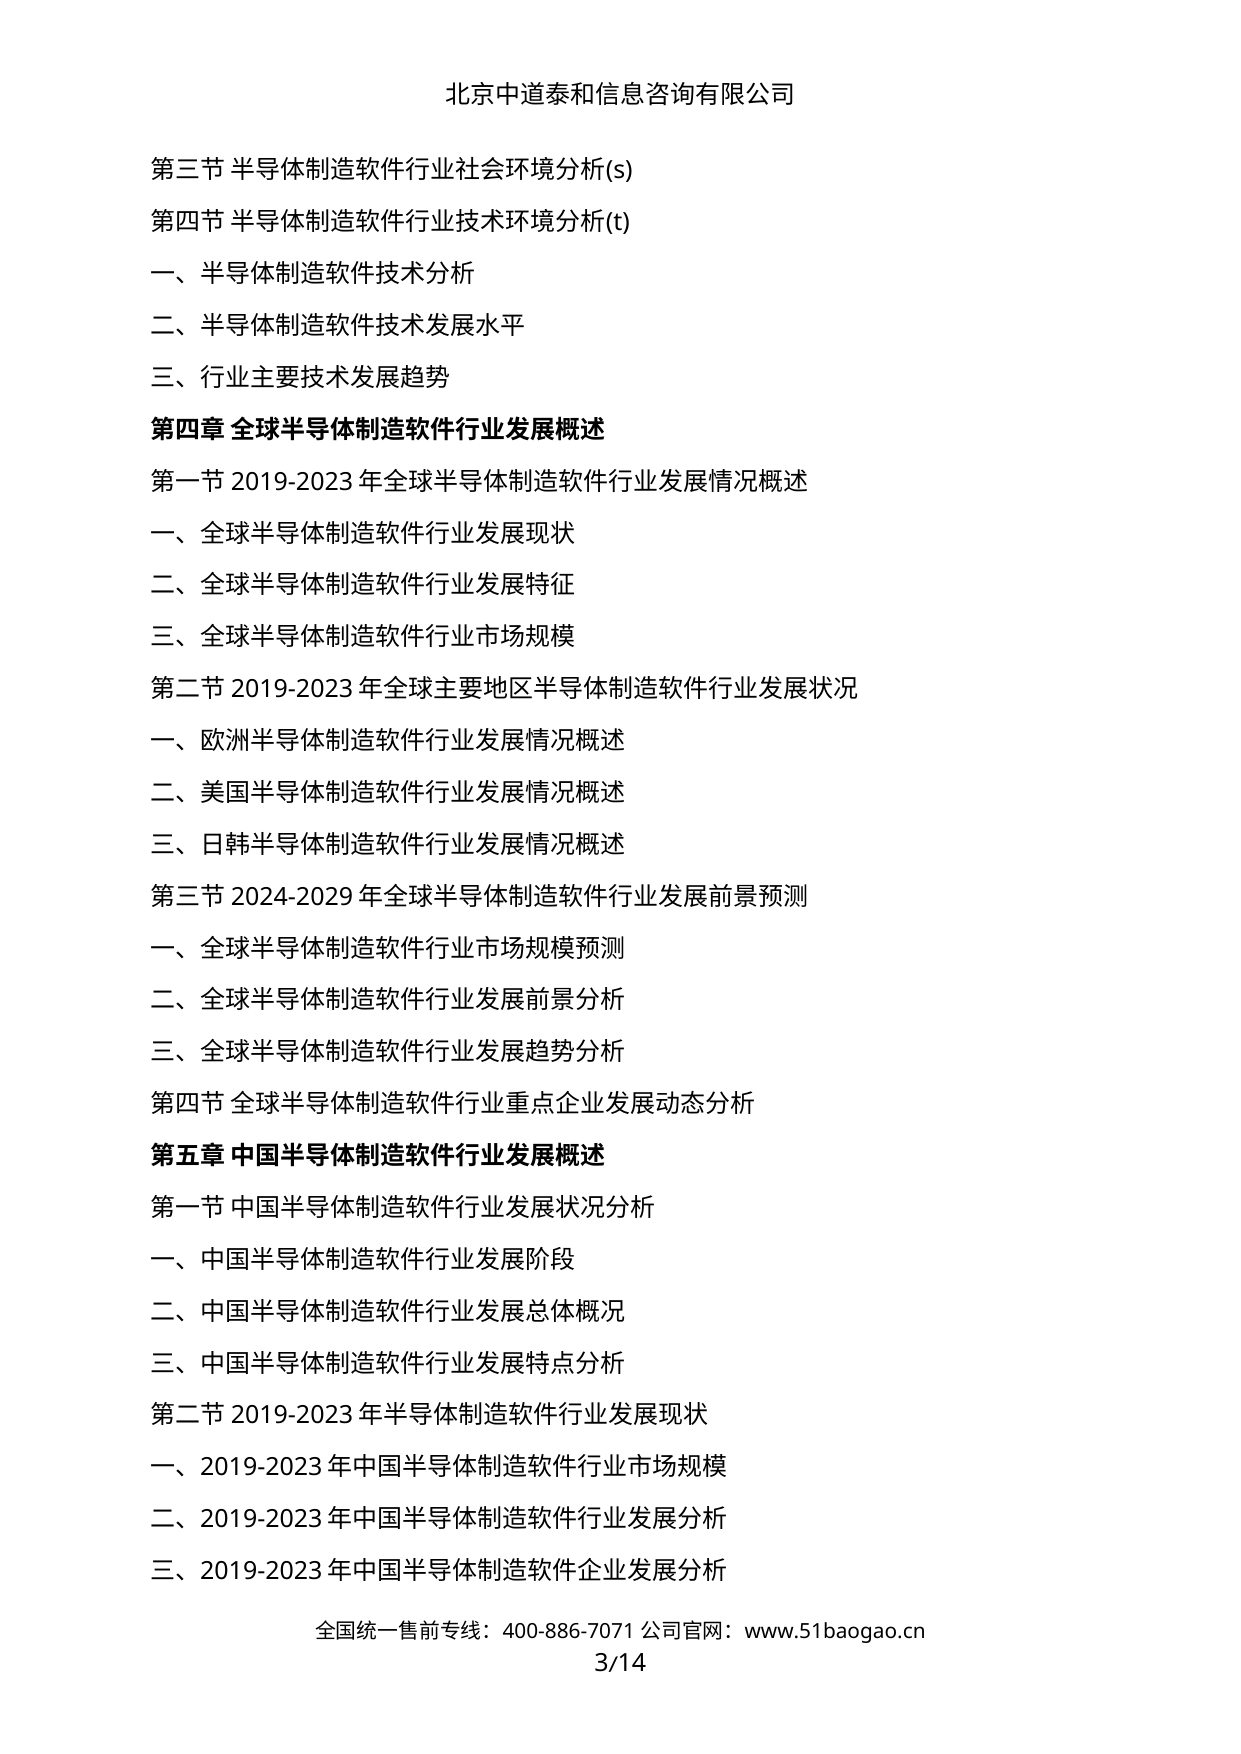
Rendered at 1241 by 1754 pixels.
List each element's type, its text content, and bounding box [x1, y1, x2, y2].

text 二、中国半导体制造软件行业发展总体概况 [150, 1291, 1090, 1327]
text 三、全球半导体制造软件行业发展趋势分析 [150, 1032, 1090, 1068]
text 三、行业主要技术发展趋势 [150, 357, 1090, 394]
text 第五章 中国半导体制造软件行业发展概述 [150, 1136, 1090, 1172]
text 第三节 半导体制造软件行业社会环境分析(s) [150, 150, 1090, 186]
text 三、全球半导体制造软件行业市场规模 [150, 617, 1090, 653]
text 二、全球半导体制造软件行业发展特征 [150, 565, 1090, 601]
text 第四节 半导体制造软件行业技术环境分析(t) [150, 202, 1090, 238]
text 第一节 中国半导体制造软件行业发展状况分析 [150, 1187, 1090, 1224]
text 二、全球半导体制造软件行业发展前景分析 [150, 980, 1090, 1016]
text 第三节 2024-2029年全球半导体制造软件行业发展前景预测 [150, 876, 1090, 912]
text 一、半导体制造软件技术分析 [150, 254, 1090, 290]
text 一、欧洲半导体制造软件行业发展情况概述 [150, 721, 1090, 757]
text 第四节 全球半导体制造软件行业重点企业发展动态分析 [150, 1084, 1090, 1120]
text 二、2019-2023年中国半导体制造软件行业发展分析 [150, 1499, 1090, 1535]
text 二、半导体制造软件技术发展水平 [150, 306, 1090, 342]
text 三、2019-2023年中国半导体制造软件企业发展分析 [150, 1551, 1090, 1587]
text 第一节 2019-2023年全球半导体制造软件行业发展情况概述 [150, 461, 1090, 497]
text 一、全球半导体制造软件行业发展现状 [150, 513, 1090, 549]
text 三、中国半导体制造软件行业发展特点分析 [150, 1343, 1090, 1379]
text 第二节 2019-2023年全球主要地区半导体制造软件行业发展状况 [150, 669, 1090, 705]
text 三、日韩半导体制造软件行业发展情况概述 [150, 824, 1090, 861]
text 一、2019-2023年中国半导体制造软件行业市场规模 [150, 1447, 1090, 1483]
text 二、美国半导体制造软件行业发展情况概述 [150, 772, 1090, 809]
text 一、中国半导体制造软件行业发展阶段 [150, 1239, 1090, 1276]
text 第四章 全球半导体制造软件行业发展概述 [150, 409, 1090, 446]
text 一、全球半导体制造软件行业市场规模预测 [150, 928, 1090, 964]
text 第二节 2019-2023年半导体制造软件行业发展现状 [150, 1395, 1090, 1431]
